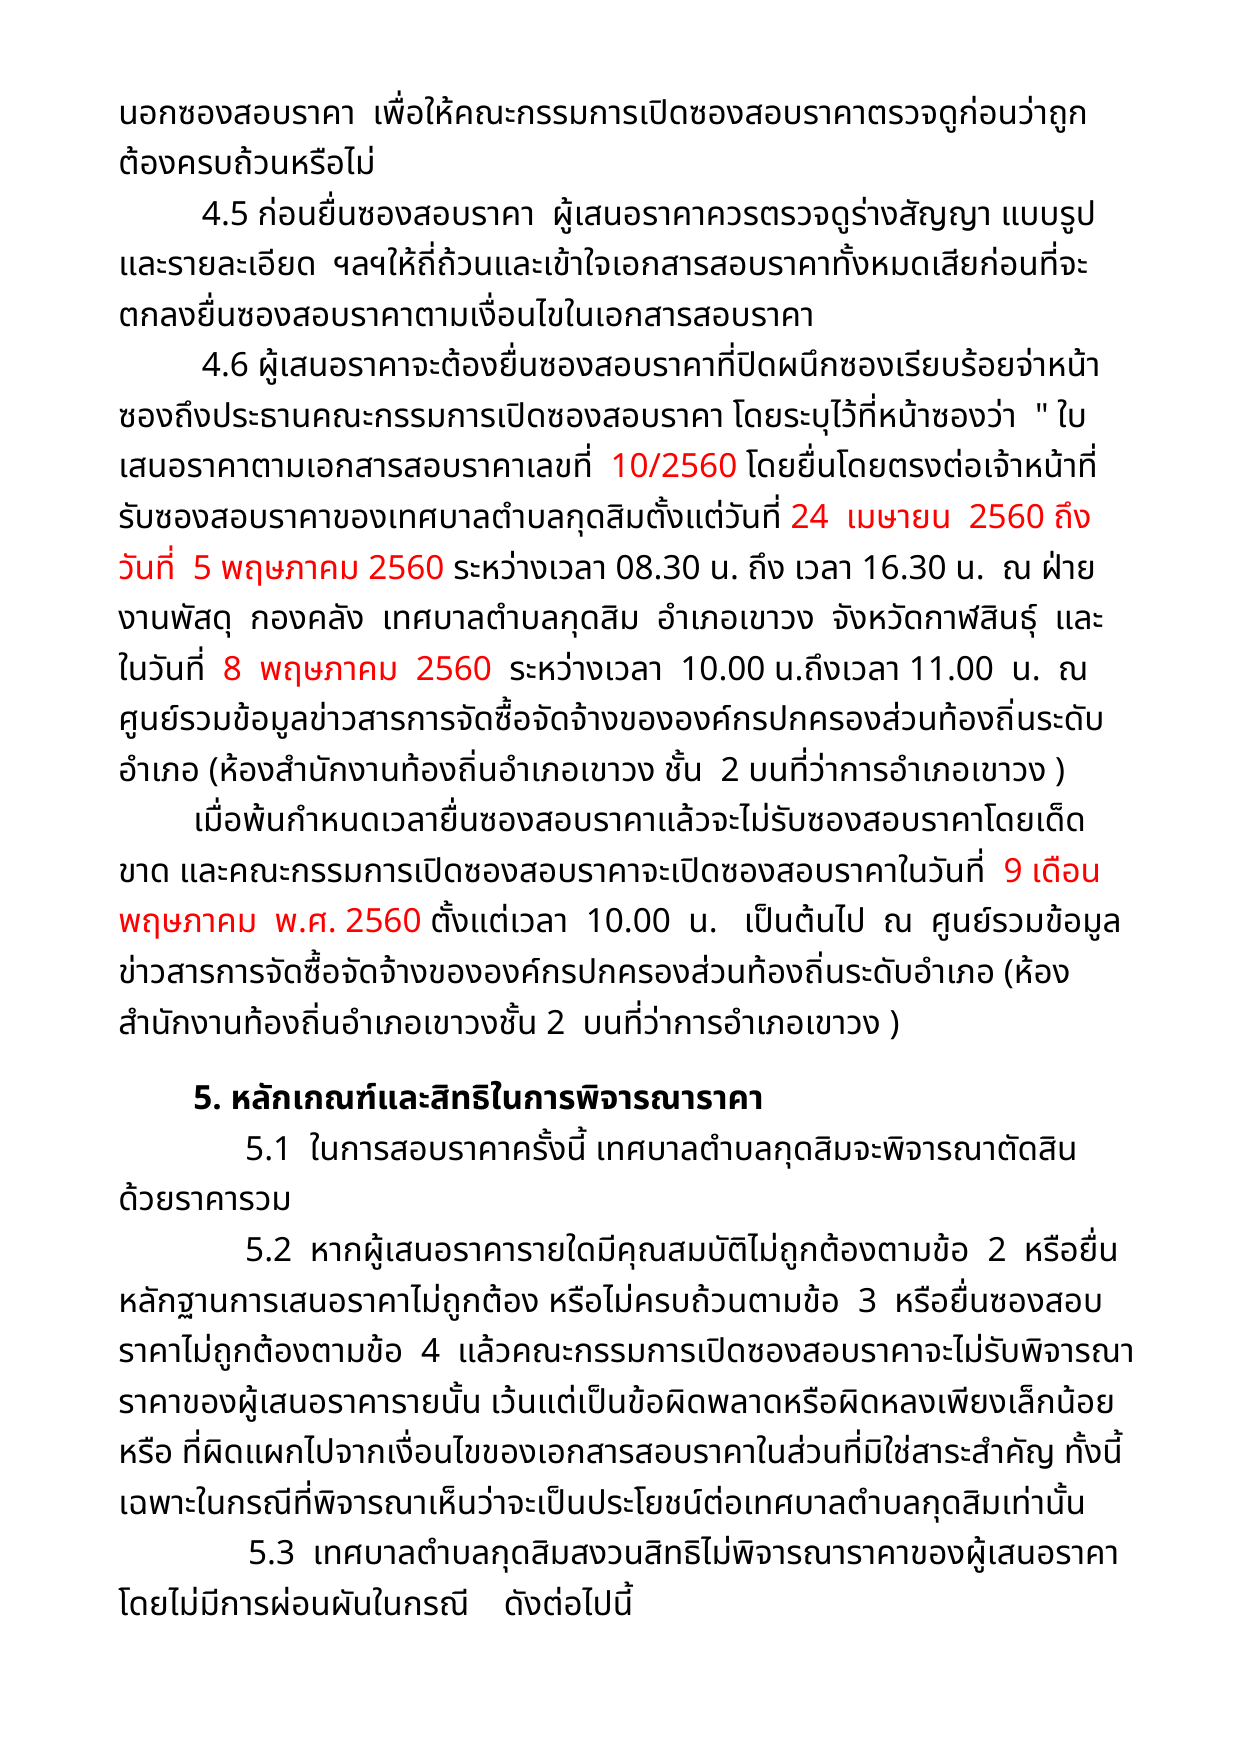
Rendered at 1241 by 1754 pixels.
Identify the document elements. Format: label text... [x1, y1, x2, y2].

text 5.3 เทศบาลตำบลกุดสิมสงวนสิทธิไม่พิจารณาราคาของผู้เสนอราคา โดยไม่มีการผ่อนผันในกรณี ดังต่อไปนี้ [118, 1529, 1122, 1630]
text 4.6 ผู้เสนอราคาจะต้องยื่นซองสอบราคาที่ปิดผนึกซองเรียบร้อยจ่าหน้าซองถึงประธานคณะกรรมการเปิดซองสอบราคา โดยระบุไว้ที่หน้าซองว่า " ใบเสนอราคาตามเอกสารสอบราคาเลขที่ 10/2560 โดยยื่นโดยตรงต่อเจ้าหน้าที่รับซองสอบราคาของเทศบาลตำบลกุดสิมตั้งแต่วันที่ 24 เมษายน 2560 ถึงวันที่ 5 พฤษภาคม 2560 ระหว่างเวลา 08.30 น. ถึง เวลา 16.30 น. ณ ฝ่ายงานพัสดุ กองคลัง เทศบาลตำบลกุดสิม อำเภอเขาวง จังหวัดกาฬสินธุ์ และในวันที่ 8 พฤษภาคม 2560 ระหว่างเวลา 10.00 น.ถึงเวลา 11.00 น. ณ ศูนย์รวมข้อมูลข่าวสารการจัดซื้อจัดจ้างขององค์กรปกครองส่วนท้องถิ่นระดับอำเภอ (ห้องสำนักงานท้องถิ่นอำเภอเขาวง ชั้น 2 บนที่ว่าการอำเภอเขาวง ) [118, 341, 1122, 796]
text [118, 89, 1122, 189]
text 5.1 ในการสอบราคาครั้งนี้ เทศบาลตำบลกุดสิมจะพิจารณาตัดสินด้วยราคารวม [118, 1125, 1122, 1226]
text 4.5 ก่อนยื่นซองสอบราคา ผู้เสนอราคาควรตรวจดูร่างสัญญา แบบรูปและรายละเอียด ฯลฯให้ถี่ถ้วนและเข้าใจเอกสารสอบราคาทั้งหมดเสียก่อนที่จะตกลงยื่นซองสอบราคาตามเงื่อนไขในเอกสารสอบราคา [118, 189, 1122, 341]
text 5. หลักเกณฑ์และสิทธิในการพิจารณาราคา [118, 1074, 1122, 1125]
text เมื่อพ้นกำหนดเวลายื่นซองสอบราคาแล้วจะไม่รับซองสอบราคาโดยเด็ดขาด และคณะกรรมการเปิดซองสอบราคาจะเปิดซองสอบราคาในวันที่ 9 เดือน พฤษภาคม พ.ศ. 2560 ตั้งแต่เวลา 10.00 น. เป็นต้นไป ณ ศูนย์รวมข้อมูลข่าวสารการจัดซื้อจัดจ้างขององค์กรปกครองส่วนท้องถิ่นระดับอำเภอ (ห้องสำนักงานท้องถิ่นอำเภอเขาวงชั้น 2 บนที่ว่าการอำเภอเขาวง ) [118, 796, 1122, 1049]
text 5.2 หากผู้เสนอราคารายใดมีคุณสมบัติไม่ถูกต้องตามข้อ 2 หรือยื่นหลักฐานการเสนอราคาไม่ถูกต้อง หรือไม่ครบถ้วนตามข้อ 3 หรือยื่นซองสอบราคาไม่ถูกต้องตามข้อ 4 แล้วคณะกรรมการเปิดซองสอบราคาจะไม่รับพิจารณาราคาของผู้เสนอราคารายนั้น เว้นแต่เป็นข้อผิดพลาดหรือผิดหลงเพียงเล็กน้อย หรือ ที่ผิดแผกไปจากเงื่อนไขของเอกสารสอบราคาในส่วนที่มิใช่สาระสำคัญ ทั้งนี้เฉพาะในกรณีที่พิจารณาเห็นว่าจะเป็นประโยชน์ต่อเทศบาลตำบลกุดสิมเท่านั้น [118, 1226, 1166, 1529]
